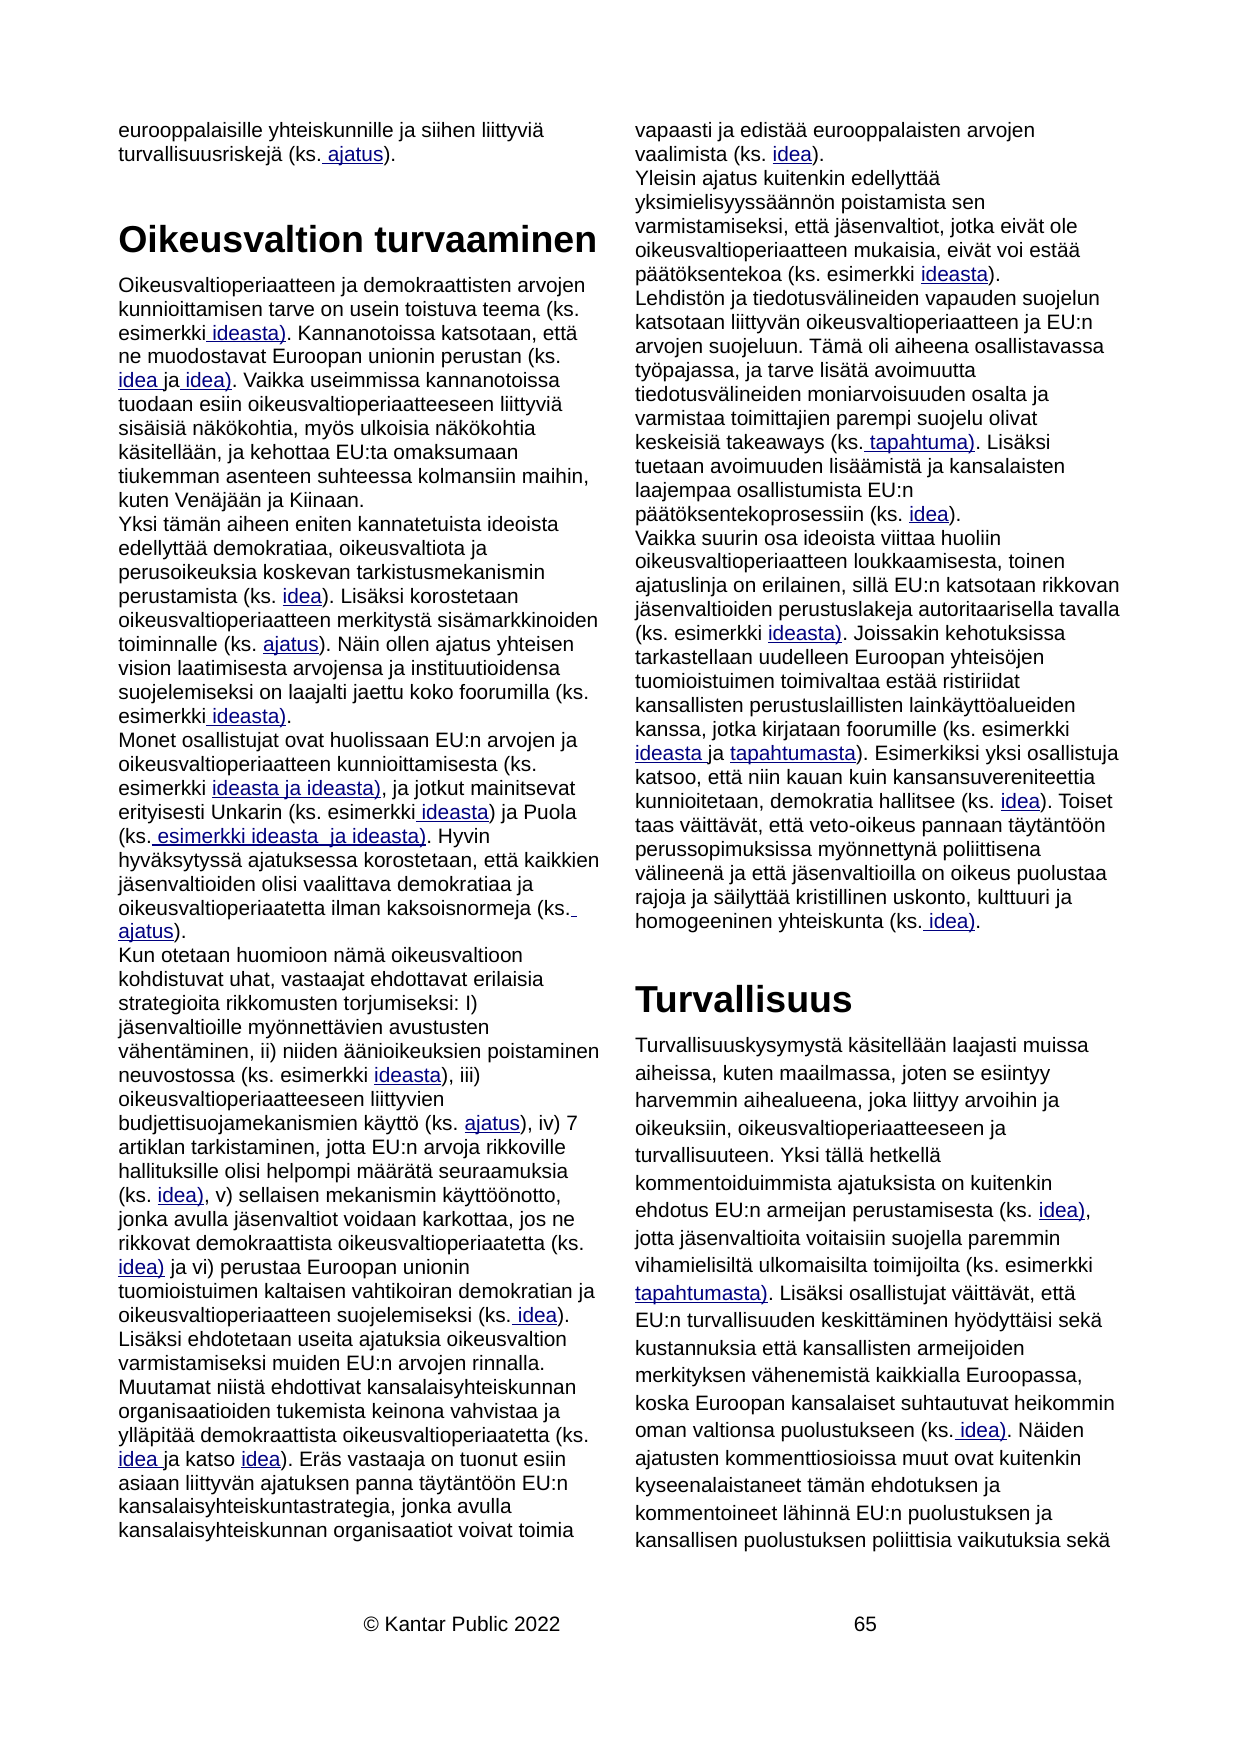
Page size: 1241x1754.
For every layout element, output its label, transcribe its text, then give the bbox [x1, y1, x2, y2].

text Lehdistön ja tiedotusvälineiden vapauden suojelun katsotaan liittyvän oikeusvaltioperiaatteen ja EU:n arvojen suojeluun. Tämä oli aiheena osallistavassa työpajassa, ja tarve lisätä avoimuutta tiedotusvälineiden moniarvoisuuden osalta ja varmistaa toimittajien parempi suojelu olivat keskeisiä takeaways (ks. tapahtuma). Lisäksi tuetaan avoimuuden lisäämistä ja kansalaisten laajempaa osallistumista EU:n päätöksentekoprosessiin (ks. idea). [635, 286, 1122, 525]
text Oikeusvaltioperiaatteen ja demokraattisten arvojen kunnioittamisen tarve on usein toistuva teema (ks. esimerkki ideasta). Kannanotoissa katsotaan, että ne muodostavat Euroopan unionin perustan (ks. idea ja idea). Vaikka useimmissa kannanotoissa tuodaan esiin oikeusvaltioperiaatteeseen liittyviä sisäisiä näkökohtia, myös ulkoisia näkökohtia käsitellään, ja kehottaa EU:ta omaksumaan tiukemman asenteen suhteessa kolmansiin maihin, kuten Venäjään ja Kiinaan. [118, 272, 605, 512]
text Vaikka suurin osa ideoista viittaa huoliin oikeusvaltioperiaatteen loukkaamisesta, toinen ajatuslinja on erilainen, sillä EU:n katsotaan rikkovan jäsenvaltioiden perustuslakeja autoritaarisella tavalla (ks. esimerkki ideasta). Joissakin kehotuksissa tarkastellaan uudelleen Euroopan yhteisöjen tuomioistuimen toimivaltaa estää ristiriidat kansallisten perustuslaillisten lainkäyttöalueiden kanssa, jotka kirjataan foorumille (ks. esimerkki ideasta ja tapahtumasta). Esimerkiksi yksi osallistuja katsoo, että niin kauan kuin kansansuvereniteettia kunnioitetaan, demokratia hallitsee (ks. idea). Toiset taas väittävät, että veto-oikeus pannaan täytäntöön perussopimuksissa myönnettynä poliittisena välineenä ja että jäsenvaltioilla on oikeus puolustaa rajoja ja säilyttää kristillinen uskonto, kulttuuri ja homogeeninen yhteiskunta (ks. idea). [635, 525, 1122, 933]
subtitle Turvallisuus [635, 977, 1122, 1021]
text Yksi tämän aiheen eniten kannatetuista ideoista edellyttää demokratiaa, oikeusvaltiota ja perusoikeuksia koskevan tarkistusmekanismin perustamista (ks. idea). Lisäksi korostetaan oikeusvaltioperiaatteen merkitystä sisämarkkinoiden toiminnalle (ks. ajatus). Näin ollen ajatus yhteisen vision laatimisesta arvojensa ja instituutioidensa suojelemiseksi on laajalti jaettu koko foorumilla (ks. esimerkki ideasta). [118, 512, 605, 728]
text Monet osallistujat ovat huolissaan EU:n arvojen ja oikeusvaltioperiaatteen kunnioittamisesta (ks. esimerkki ideasta ja ideasta), ja jotkut mainitsevat erityisesti Unkarin (ks. esimerkki ideasta) ja Puola (ks. esimerkki ideasta ja ideasta). Hyvin hyväksytyssä ajatuksessa korostetaan, että kaikkien jäsenvaltioiden olisi vaalittava demokratiaa ja oikeusvaltioperiaatetta ilman kaksoisnormeja (ks. ajatus). [118, 728, 605, 943]
text Yleisin ajatus kuitenkin edellyttää yksimielisyyssäännön poistamista sen varmistamiseksi, että jäsenvaltiot, jotka eivät ole oikeusvaltioperiaatteen mukaisia, eivät voi estää päätöksentekoa (ks. esimerkki ideasta). [635, 166, 1122, 286]
subtitle Oikeusvaltion turvaaminen [118, 217, 605, 260]
text Kun otetaan huomioon nämä oikeusvaltioon kohdistuvat uhat, vastaajat ehdottavat erilaisia strategioita rikkomusten torjumiseksi: I) jäsenvaltioille myönnettävien avustusten vähentäminen, ii) niiden äänioikeuksien poistaminen neuvostossa (ks. esimerkki ideasta), iii) oikeusvaltioperiaatteeseen liittyvien budjettisuojamekanismien käyttö (ks. ajatus), iv) 7 artiklan tarkistaminen, jotta EU:n arvoja rikkoville hallituksille olisi helpompi määrätä seuraamuksia (ks. idea), v) sellaisen mekanismin käyttöönotto, jonka avulla jäsenvaltiot voidaan karkottaa, jos ne rikkovat demokraattista oikeusvaltioperiaatetta (ks. idea) ja vi) perustaa Euroopan unionin tuomioistuimen kaltaisen vahtikoiran demokratian ja oikeusvaltioperiaatteen suojelemiseksi (ks. idea). [118, 943, 605, 1327]
text Lisäksi ehdotetaan useita ajatuksia oikeusvaltion varmistamiseksi muiden EU:n arvojen rinnalla. Muutamat niistä ehdottivat kansalaisyhteiskunnan organisaatioiden tukemista keinona vahvistaa ja ylläpitää demokraattista oikeusvaltioperiaatetta (ks. idea ja katso idea). Eräs vastaaja on tuonut esiin asiaan liittyvän ajatuksen panna täytäntöön EU:n kansalaisyhteiskuntastrategia, jonka avulla kansalaisyhteiskunnan organisaatiot voivat toimia vapaasti ja edistää eurooppalaisten arvojen vaalimista (ks. idea). [118, 1327, 605, 1542]
